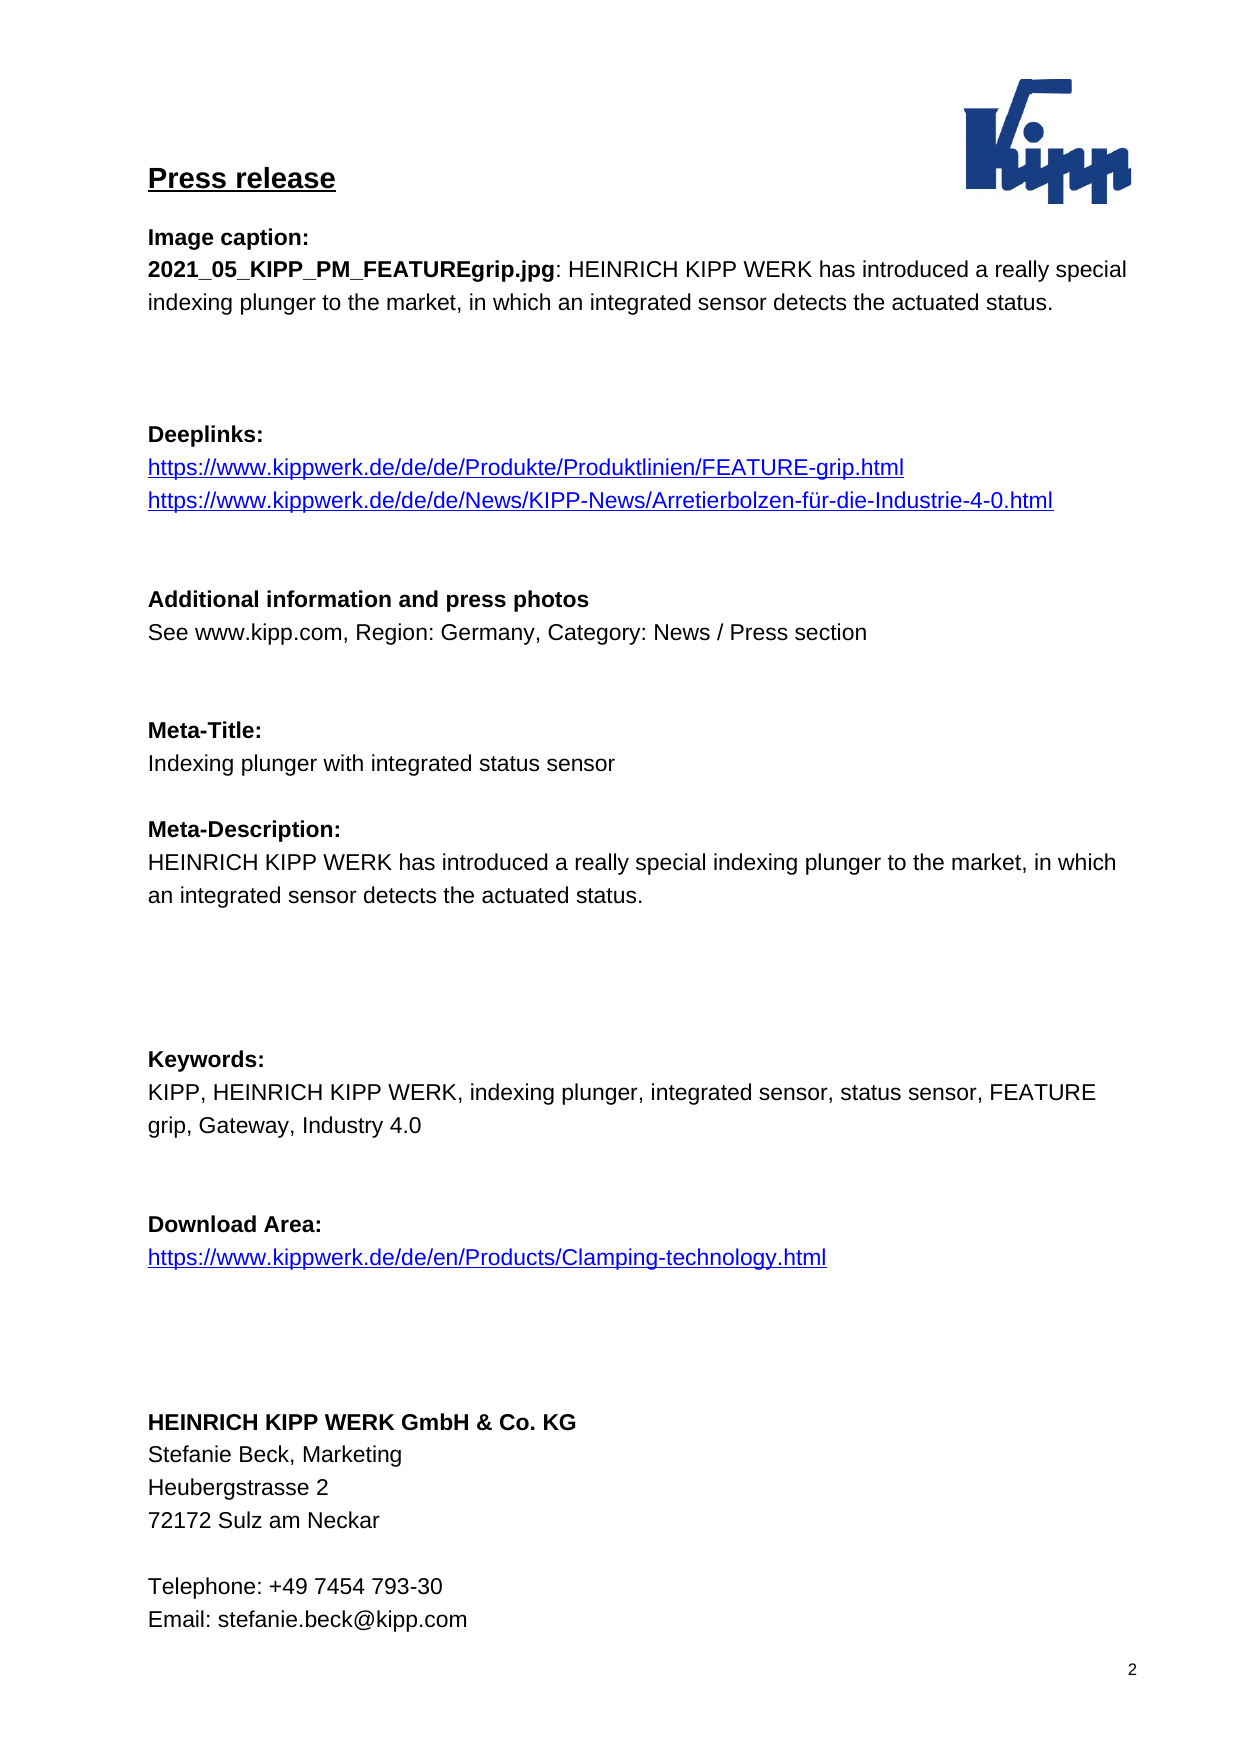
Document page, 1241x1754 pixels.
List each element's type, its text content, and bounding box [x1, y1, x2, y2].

text Keywords: [148, 1046, 1137, 1073]
text Indexing plunger with integrated status sensor [148, 750, 1137, 777]
text Heubergstrasse 2 [148, 1474, 1137, 1501]
text Telephone: +49 7454 793-30 [148, 1573, 1137, 1599]
text https://www.kippwerk.de/de/de/News/KIPP-News/Arretierbolzen-für-die-Industrie-4-0.html [148, 487, 1137, 513]
text See www.kipp.com, Region: Germany, Category: News / Press section [148, 618, 1137, 645]
text HEINRICH KIPP WERK has introduced a really special indexing plunger to the market, in which an integrated sensor detects the actuated status. [148, 849, 1137, 908]
text Image caption: [148, 223, 1137, 250]
text Stefanie Beck, Marketing [148, 1441, 1137, 1468]
text 72172 Sulz am Neckar [148, 1507, 1137, 1534]
text Meta-Description: [148, 816, 1137, 842]
text Email: stefanie.beck@kipp.com [148, 1606, 1137, 1632]
text KIPP, HEINRICH KIPP WERK, indexing plunger, integrated sensor, status sensor, FEATURE grip, Gateway, Industry 4.0 [148, 1079, 1137, 1139]
text Deeplinks: [148, 421, 1137, 447]
text Meta-Title: [148, 717, 1137, 744]
text https://www.kippwerk.de/de/en/Products/Clamping-technology.html [148, 1244, 1137, 1270]
text 2021_05_KIPP_PM_FEATUREgrip.jpg: HEINRICH KIPP WERK has introduced a really special indexing plunger to the market, in which an integrated sensor detects the actuated status. [148, 256, 1137, 316]
text HEINRICH KIPP WERK GmbH & Co. KG [148, 1408, 1137, 1435]
text https://www.kippwerk.de/de/de/Produkte/Produktlinien/FEATURE-grip.html [148, 454, 1137, 480]
picture [962, 79, 1132, 202]
text Download Area: [148, 1211, 1137, 1237]
text Additional information and press photos [148, 586, 1137, 612]
